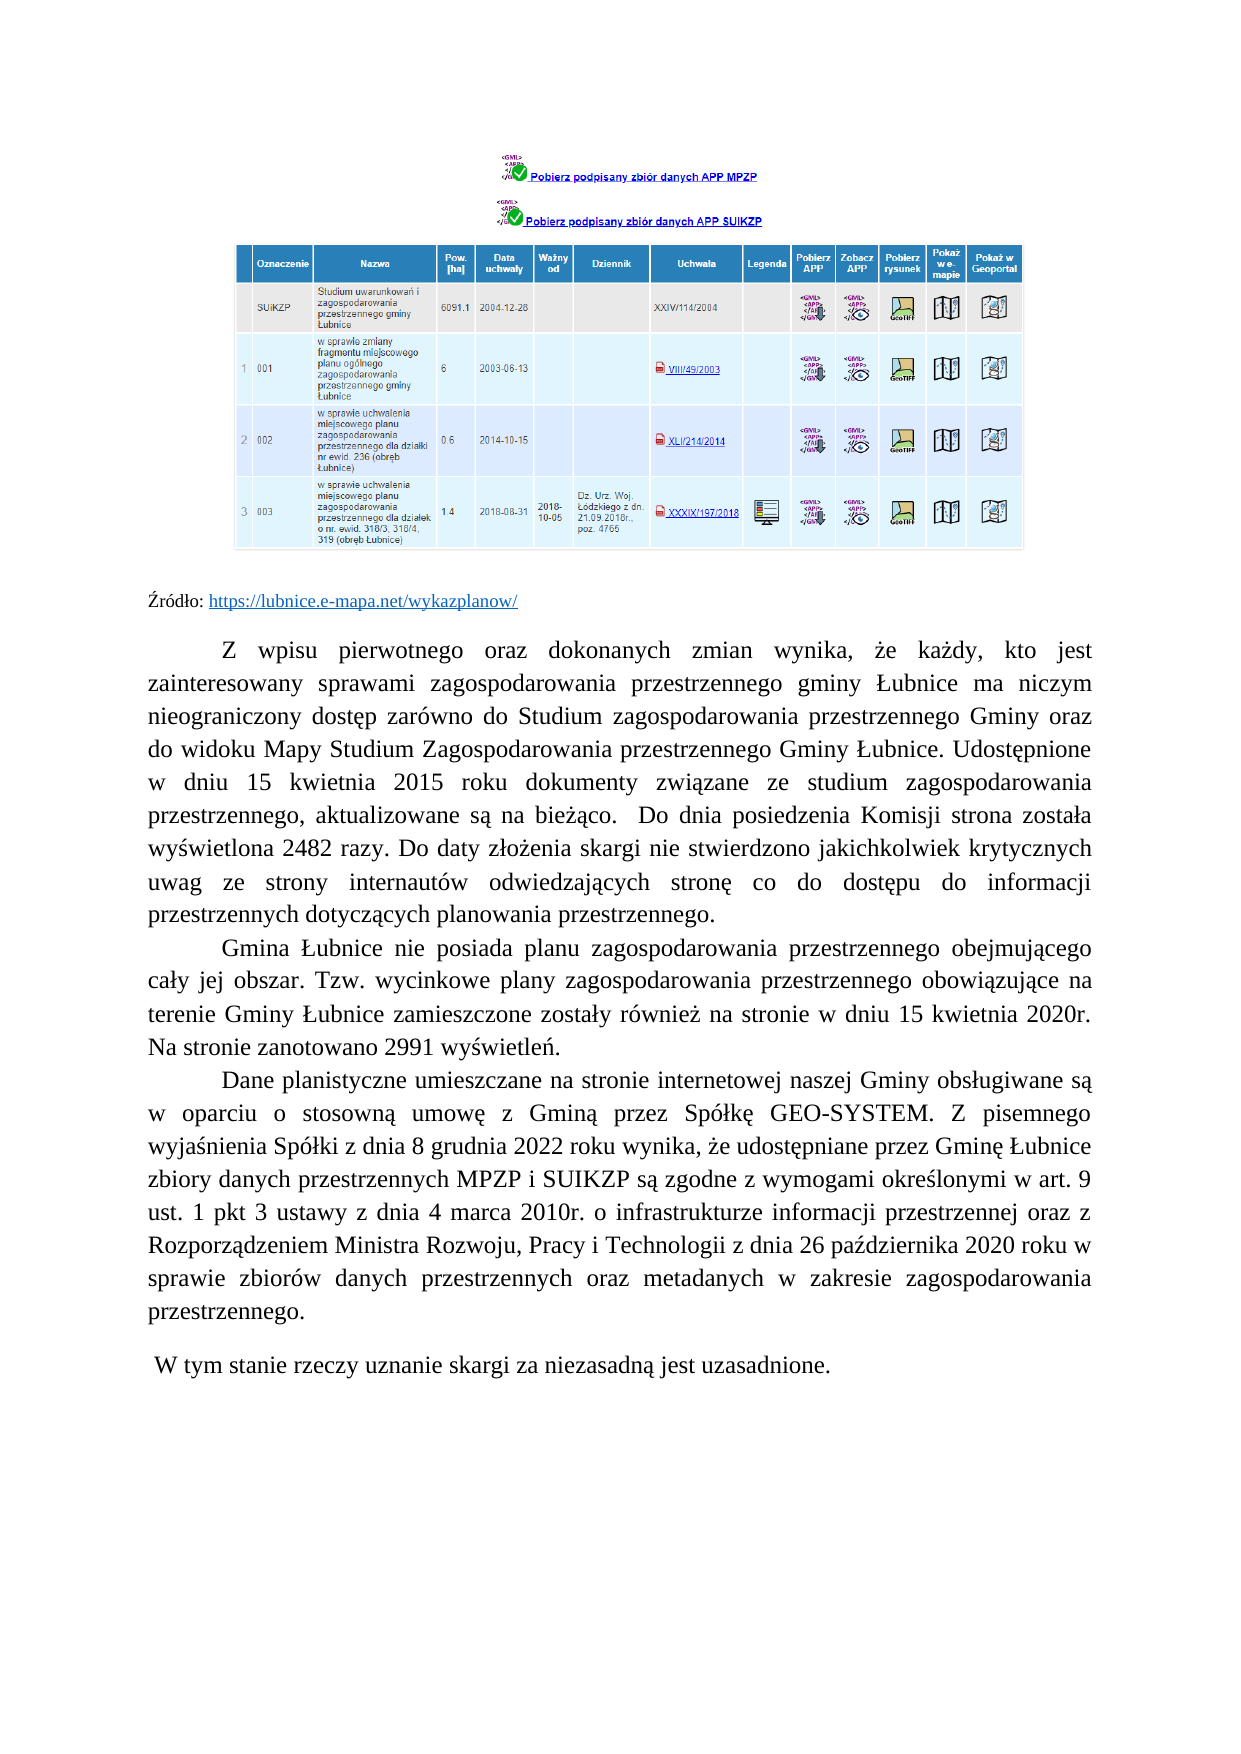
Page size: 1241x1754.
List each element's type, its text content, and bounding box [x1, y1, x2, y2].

picture [147, 147, 1086, 565]
text Z wpisu pierwotnego oraz dokonanych zmian wynika, że każdy, kto jest zainteresowany sprawami zagospodarowania przestrzennego gminy Łubnice ma niczym nieograniczony dostęp zarówno do Studium zagospodarowania przestrzennego Gminy oraz do widoku Mapy Studium Zagospodarowania przestrzennego Gminy Łubnice. Udostępnione w dniu 15 kwietnia 2015 roku dokumenty związane ze studium zagospodarowania przestrzennego, aktualizowane są na bieżąco. Do dnia posiedzenia Komisji strona została wyświetlona 2482 razy. Do daty złożenia skargi nie stwierdzono jakichkolwiek krytycznych uwag ze strony internautów odwiedzających stronę co do dostępu do informacji przestrzennych dotyczących planowania przestrzennego. [148, 635, 1093, 928]
text W tym stanie rzeczy uznanie skargi za niezasadną jest uzasadnione. [148, 1350, 1093, 1378]
text Źródło: https://lubnice.e-mapa.net/wykazplanow/ [148, 590, 1093, 611]
text Dane planistyczne umieszczane na stronie internetowej naszej Gminy obsługiwane są w oparciu o stosowną umowę z Gminą przez Spółkę GEO-SYSTEM. Z pisemnego wyjaśnienia Spółki z dnia 8 grudnia 2022 roku wynika, że udostępniane przez Gminę Łubnice zbiory danych przestrzennych MPZP i SUIKZP są zgodne z wymogami określonymi w art. 9 ust. 1 pkt 3 ustawy z dnia 4 marca 2010r. o infrastrukturze informacji przestrzennej oraz z Rozporządzeniem Ministra Rozwoju, Pracy i Technologii z dnia 26 października 2020 roku w sprawie zbiorów danych przestrzennych oraz metadanych w zakresie zagospodarowania przestrzennego. [148, 1065, 1093, 1324]
text Gmina Łubnice nie posiada planu zagospodarowania przestrzennego obejmującego cały jej obszar. Tzw. wycinkowe plany zagospodarowania przestrzennego obowiązujące na terenie Gminy Łubnice zamieszczone zostały również na stronie w dniu 15 kwietnia 2020r. Na stronie zanotowano 2991 wyświetleń. [148, 933, 1093, 1060]
